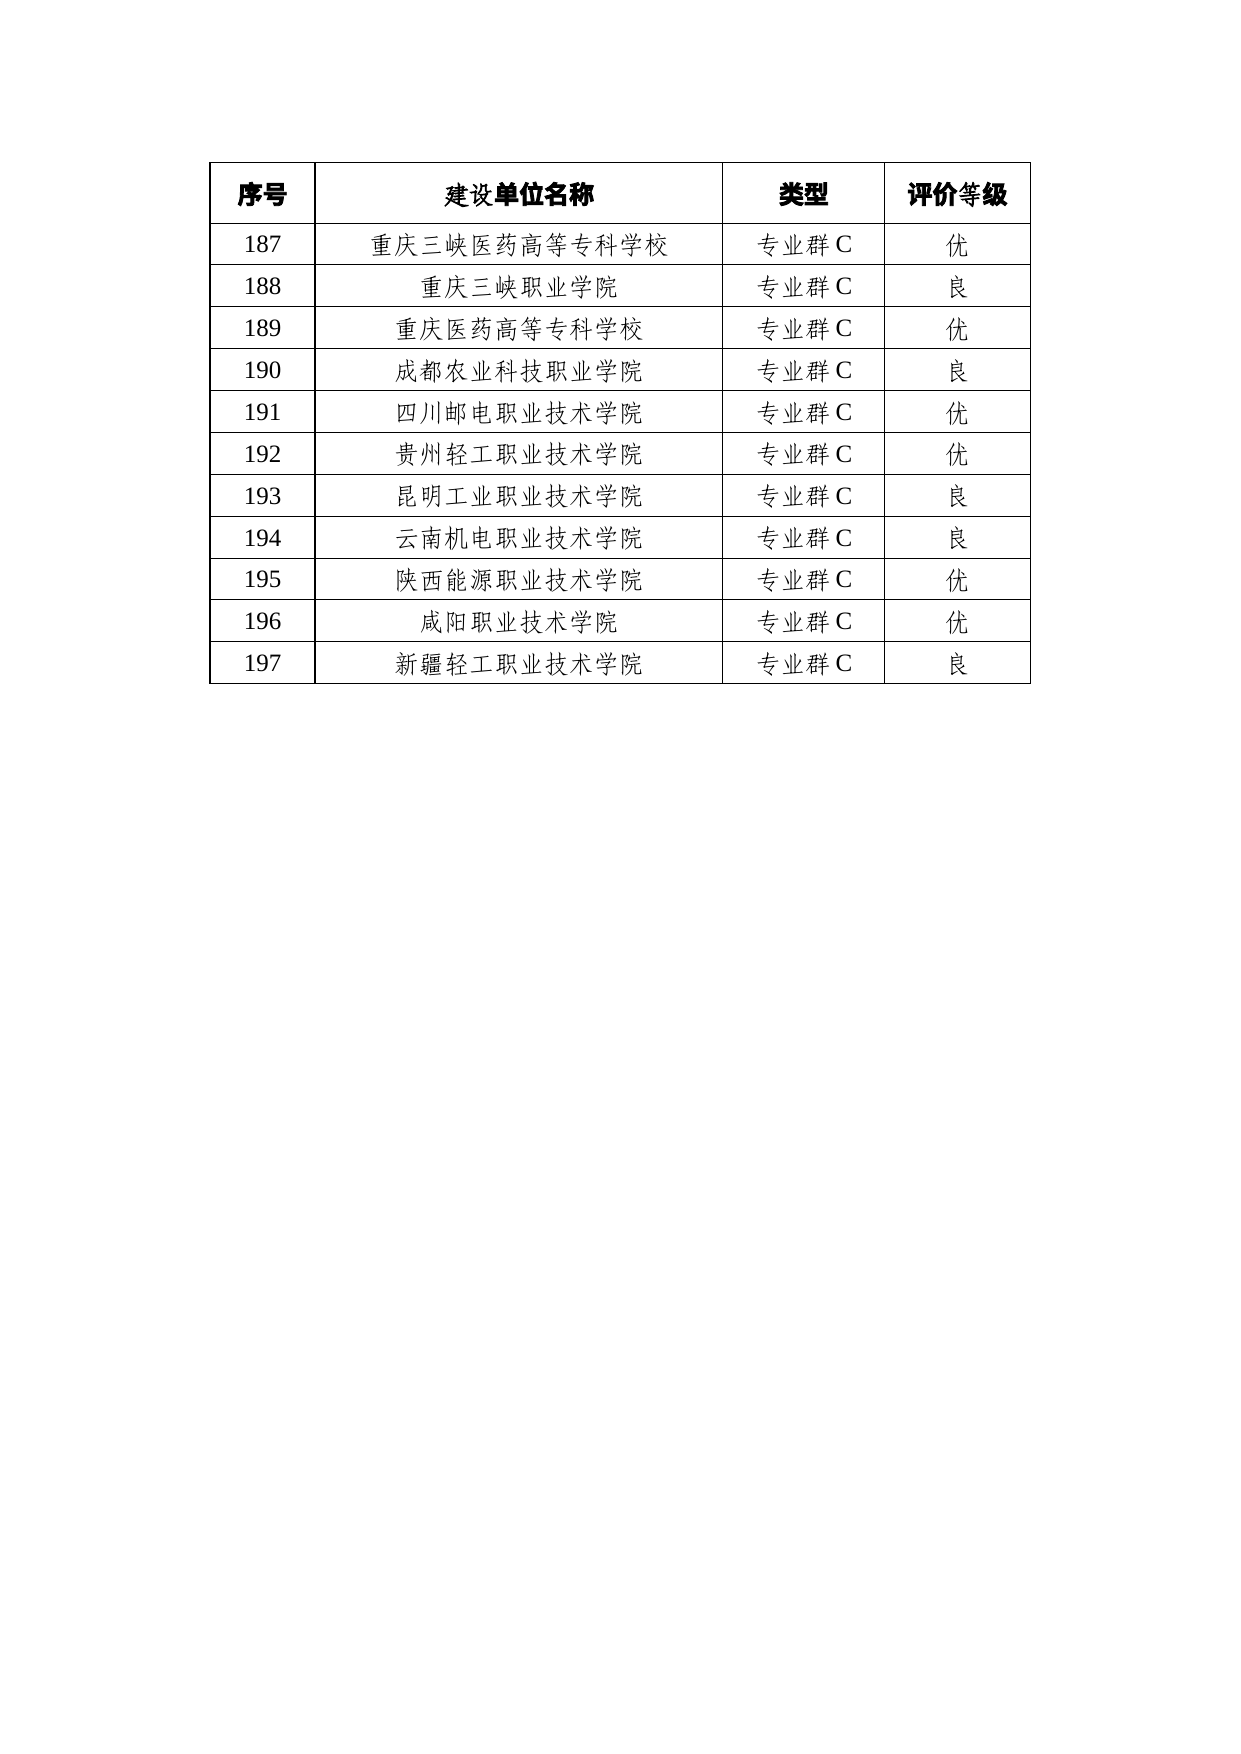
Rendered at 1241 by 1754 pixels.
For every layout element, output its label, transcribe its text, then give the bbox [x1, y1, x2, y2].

table_cell 咸阳职业技术学院 [316, 600, 722, 641]
table_cell 196 [211, 600, 314, 641]
table_cell 197 [211, 642, 314, 683]
table_cell 重庆三峡医药高等专科学校 [316, 224, 722, 264]
table_cell 190 [211, 349, 314, 390]
table_cell 优 [885, 391, 1030, 432]
table_header 类型 [723, 163, 884, 222]
table_cell 云南机电职业技术学院 [316, 517, 722, 557]
table_cell 专业群C [723, 433, 884, 474]
table_cell 良 [885, 349, 1030, 390]
table_cell 专业群C [723, 307, 884, 348]
table_cell 189 [211, 307, 314, 348]
table_cell 188 [211, 265, 314, 306]
table_cell 贵州轻工职业技术学院 [316, 433, 722, 474]
table_cell 优 [885, 307, 1030, 348]
table_cell 成都农业科技职业学院 [316, 349, 722, 390]
table_cell 良 [885, 517, 1030, 557]
table_header 序号 [211, 163, 314, 222]
table_cell 新疆轻工职业技术学院 [316, 642, 722, 683]
table_cell 良 [885, 265, 1030, 306]
table_cell 专业群C [723, 391, 884, 432]
table_cell 重庆医药高等专科学校 [316, 307, 722, 348]
table_cell 195 [211, 559, 314, 599]
table_cell 重庆三峡职业学院 [316, 265, 722, 306]
table_cell 187 [211, 224, 314, 264]
table_cell 四川邮电职业技术学院 [316, 391, 722, 432]
table_cell 专业群C [723, 224, 884, 264]
table_cell 专业群C [723, 559, 884, 599]
table_cell 良 [885, 475, 1030, 516]
table_cell 优 [885, 433, 1030, 474]
table_cell 专业群C [723, 265, 884, 306]
table_cell 专业群C [723, 349, 884, 390]
table_header 评价等级 [885, 163, 1030, 222]
table_cell 194 [211, 517, 314, 557]
table_cell 192 [211, 433, 314, 474]
table_cell 陕西能源职业技术学院 [316, 559, 722, 599]
table_cell 昆明工业职业技术学院 [316, 475, 722, 516]
table_cell 专业群C [723, 475, 884, 516]
table_cell 191 [211, 391, 314, 432]
table_cell 专业群C [723, 642, 884, 683]
table_cell 优 [885, 224, 1030, 264]
table_cell 193 [211, 475, 314, 516]
table_cell 良 [885, 642, 1030, 683]
table_cell 专业群C [723, 600, 884, 641]
table_cell 优 [885, 559, 1030, 599]
table_header 建设单位名称 [316, 163, 722, 222]
table_cell 优 [885, 600, 1030, 641]
table_cell 专业群C [723, 517, 884, 557]
